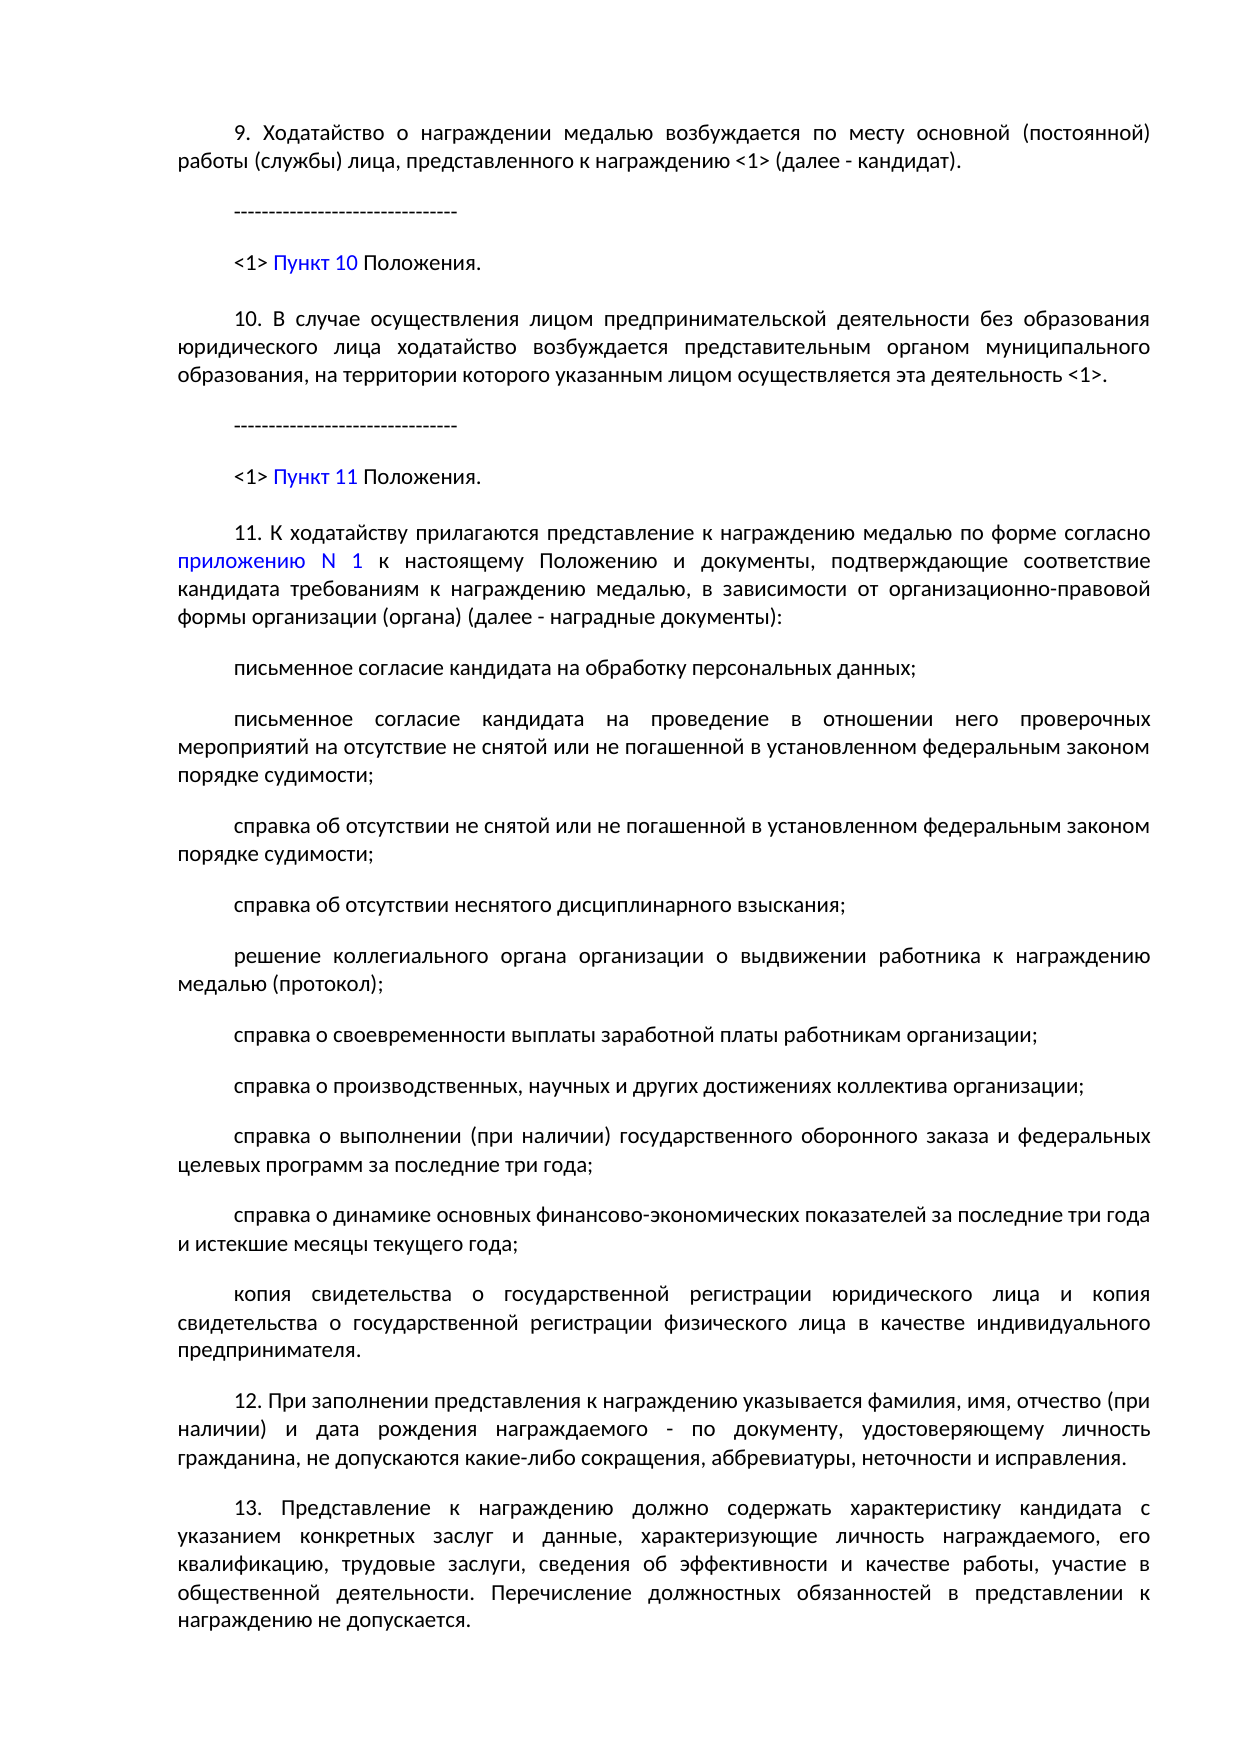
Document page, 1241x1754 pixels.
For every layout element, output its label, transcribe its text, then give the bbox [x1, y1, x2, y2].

text справка о выполнении (при наличии) государственного оборонного заказа и федеральных целевых программ за последние три года; [177, 1122, 1152, 1178]
text 10. В случае осуществления лицом предпринимательской деятельности без образования юридического лица ходатайство возбуждается представительным органом муниципального образования, на территории которого указанным лицом осуществляется эта деятельность <1>. [177, 304, 1152, 388]
text письменное согласие кандидата на обработку персональных данных; [177, 653, 1152, 681]
text -------------------------------- [177, 411, 1152, 439]
text справка об отсутствии неснятого дисциплинарного взыскания; [177, 890, 1152, 918]
text 12. При заполнении представления к награждению указывается фамилия, имя, отчество (при наличии) и дата рождения награждаемого - по документу, удостоверяющему личность гражданина, не допускаются какие-либо сокращения, аббревиатуры, неточности и исправления. [177, 1387, 1152, 1471]
text справка об отсутствии не снятой или не погашенной в установленном федеральным законом порядке судимости; [177, 811, 1152, 867]
text копия свидетельства о государственной регистрации юридического лица и копия свидетельства о государственной регистрации физического лица в качестве индивидуального предпринимателя. [177, 1279, 1152, 1364]
text 9. Ходатайство о награждении медалью возбуждается по месту основной (постоянной) работы (службы) лица, представленного к награждению <1> (далее - кандидат). [177, 118, 1152, 174]
text 13. Представление к награждению должно содержать характеристику кандидата с указанием конкретных заслуг и данные, характеризующие личность награждаемого, его квалификацию, трудовые заслуги, сведения об эффективности и качестве работы, участие в общественной деятельности. Перечисление должностных обязанностей в представлении к награждению не допускается. [177, 1493, 1152, 1634]
text решение коллегиального органа организации о выдвижении работника к награждению медалью (протокол); [177, 941, 1152, 997]
text письменное согласие кандидата на проведение в отношении него проверочных мероприятий на отсутствие не снятой или не погашенной в установленном федеральным законом порядке судимости; [177, 704, 1152, 788]
text <1> Пункт 10 Положения. [177, 248, 1152, 276]
text справка о производственных, научных и других достижениях коллектива организации; [177, 1071, 1152, 1099]
text справка о своевременности выплаты заработной платы работникам организации; [177, 1020, 1152, 1048]
text справка о динамике основных финансово-экономических показателей за последние три года и истекшие месяцы текущего года; [177, 1201, 1152, 1257]
text -------------------------------- [177, 197, 1152, 225]
text <1> Пункт 11 Положения. [177, 462, 1152, 490]
text 11. К ходатайству прилагаются представление к награждению медалью по форме согласно приложению N 1 к настоящему Положению и документы, подтверждающие соответствие кандидата требованиям к награждению медалью, в зависимости от организационно-правовой формы организации (органа) (далее - наградные документы): [177, 518, 1152, 630]
